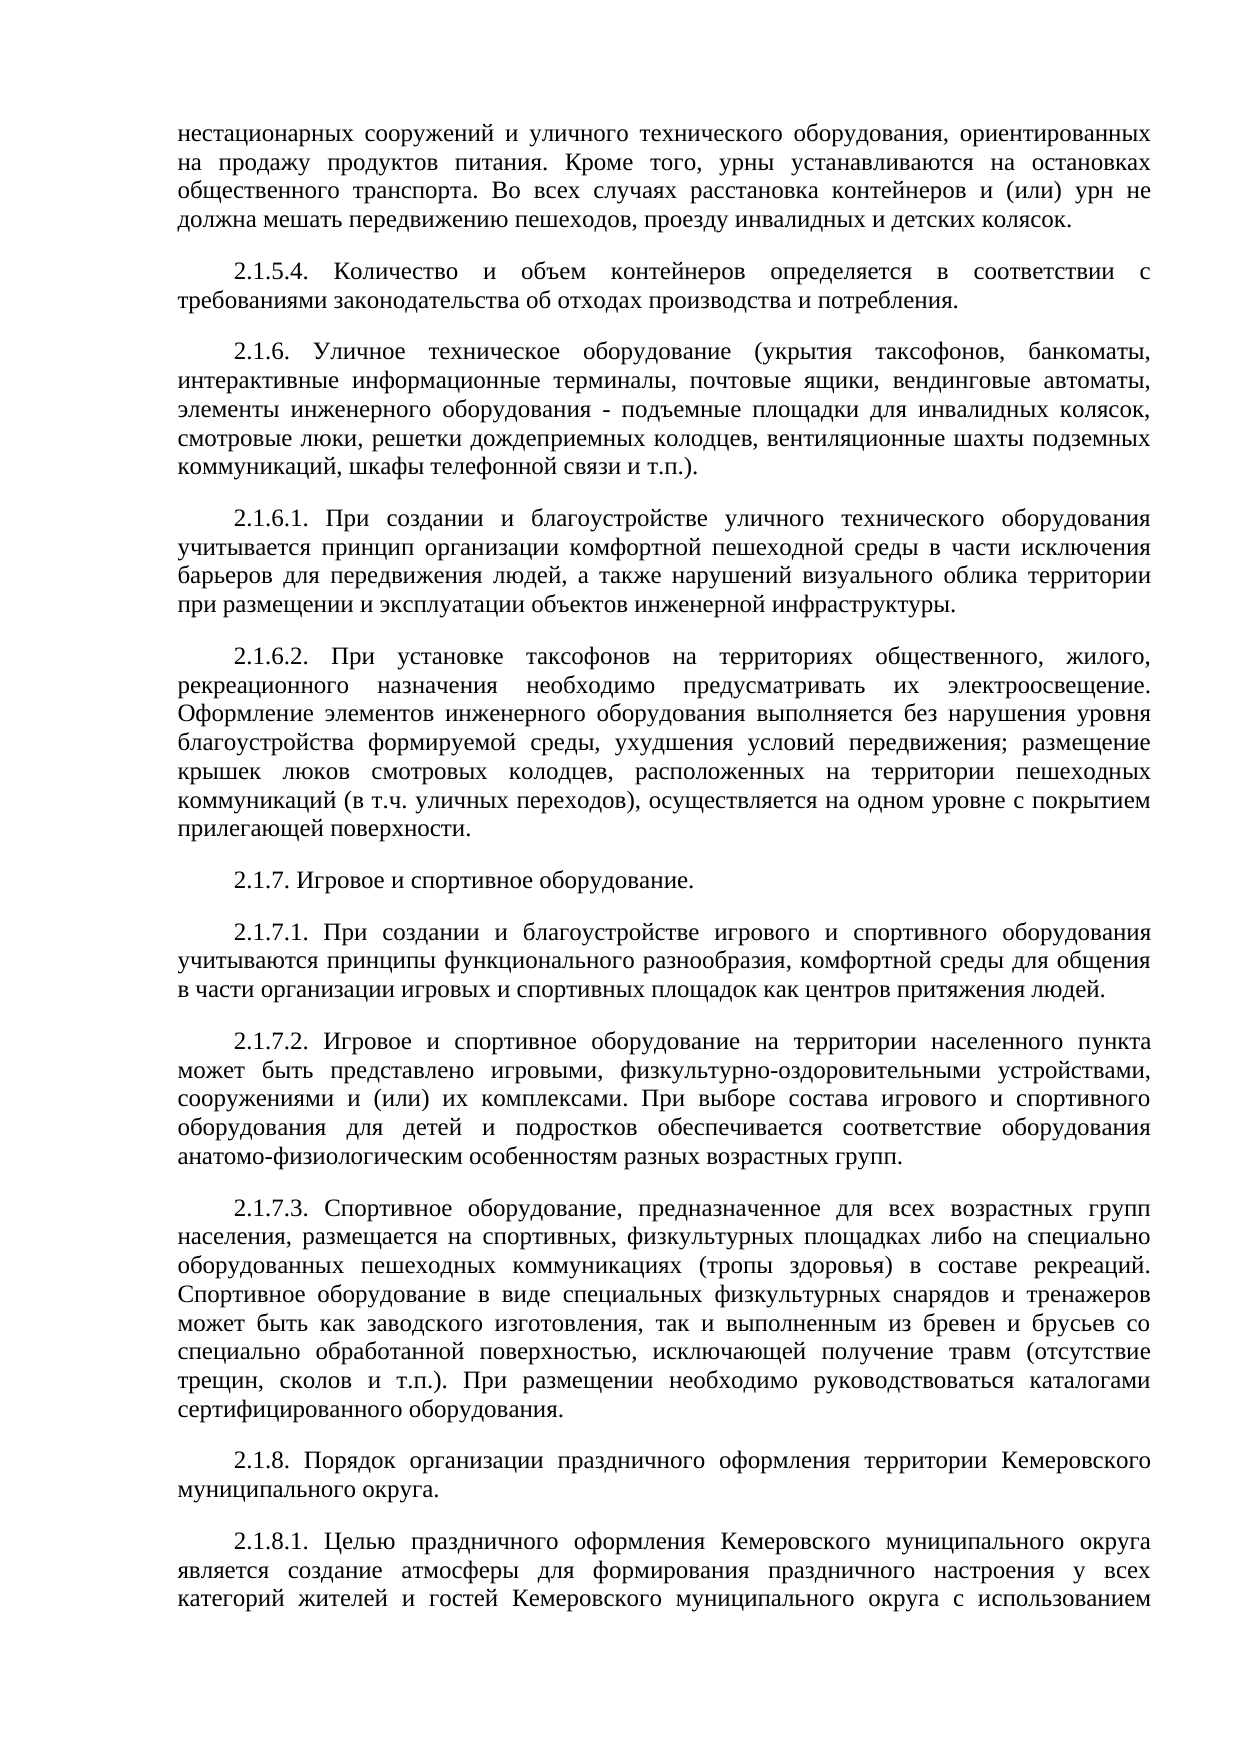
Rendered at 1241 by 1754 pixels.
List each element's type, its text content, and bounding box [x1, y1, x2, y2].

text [177, 118, 1152, 233]
text 2.1.7.2. Игровое и спортивное оборудование на территории населенного пункта может быть представлено игровыми, физкультурно-оздоровительными устройствами, сооружениями и (или) их комплексами. При выборе состава игрового и спортивного оборудования для детей и подростков обеспечивается соответствие оборудования анатомо-физиологическим особенностям разных возрастных групп. [177, 1026, 1152, 1170]
text 2.1.5.4. Количество и объем контейнеров определяется в соответствии с требованиями законодательства об отходах производства и потребления. [177, 256, 1152, 313]
text 2.1.7.1. При создании и благоустройстве игрового и спортивного оборудования учитываются принципы функционального разнообразия, комфортной среды для общения в части организации игровых и спортивных площадок как центров притяжения людей. [177, 917, 1152, 1003]
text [177, 1526, 1152, 1612]
text 2.1.6.1. При создании и благоустройстве уличного технического оборудования учитывается принцип организации комфортной пешеходной среды в части исключения барьеров для передвижения людей, а также нарушений визуального облика территории при размещении и эксплуатации объектов инженерной инфраструктуры. [177, 503, 1152, 618]
text 2.1.6.2. При установке таксофонов на территориях общественного, жилого, рекреационного назначения необходимо предусматривать их электроосвещение. Оформление элементов инженерного оборудования выполняется без нарушения уровня благоустройства формируемой среды, ухудшения условий передвижения; размещение крышек люков смотровых колодцев, расположенных на территории пешеходных коммуникаций (в т.ч. уличных переходов), осуществляется на одном уровне с покрытием прилегающей поверхности. [177, 641, 1152, 842]
text 2.1.7.3. Спортивное оборудование, предназначенное для всех возрастных групп населения, размещается на спортивных, физкультурных площадках либо на специально оборудованных пешеходных коммуникациях (тропы здоровья) в составе рекреаций. Спортивное оборудование в виде специальных физкультурных снарядов и тренажеров может быть как заводского изготовления, так и выполненным из бревен и брусьев со специально обработанной поверхностью, исключающей получение травм (отсутствие трещин, сколов и т.п.). При размещении необходимо руководствоваться каталогами сертифицированного оборудования. [177, 1193, 1152, 1423]
text 2.1.8. Порядок организации праздничного оформления территории Кемеровского муниципального округа. [177, 1446, 1152, 1503]
text 2.1.7. Игровое и спортивное оборудование. [177, 865, 1152, 894]
text 2.1.6. Уличное техническое оборудование (укрытия таксофонов, банкоматы, интерактивные информационные терминалы, почтовые ящики, вендинговые автоматы, элементы инженерного оборудования - подъемные площадки для инвалидных колясок, смотровые люки, решетки дождеприемных колодцев, вентиляционные шахты подземных коммуникаций, шкафы телефонной связи и т.п.). [177, 336, 1152, 480]
